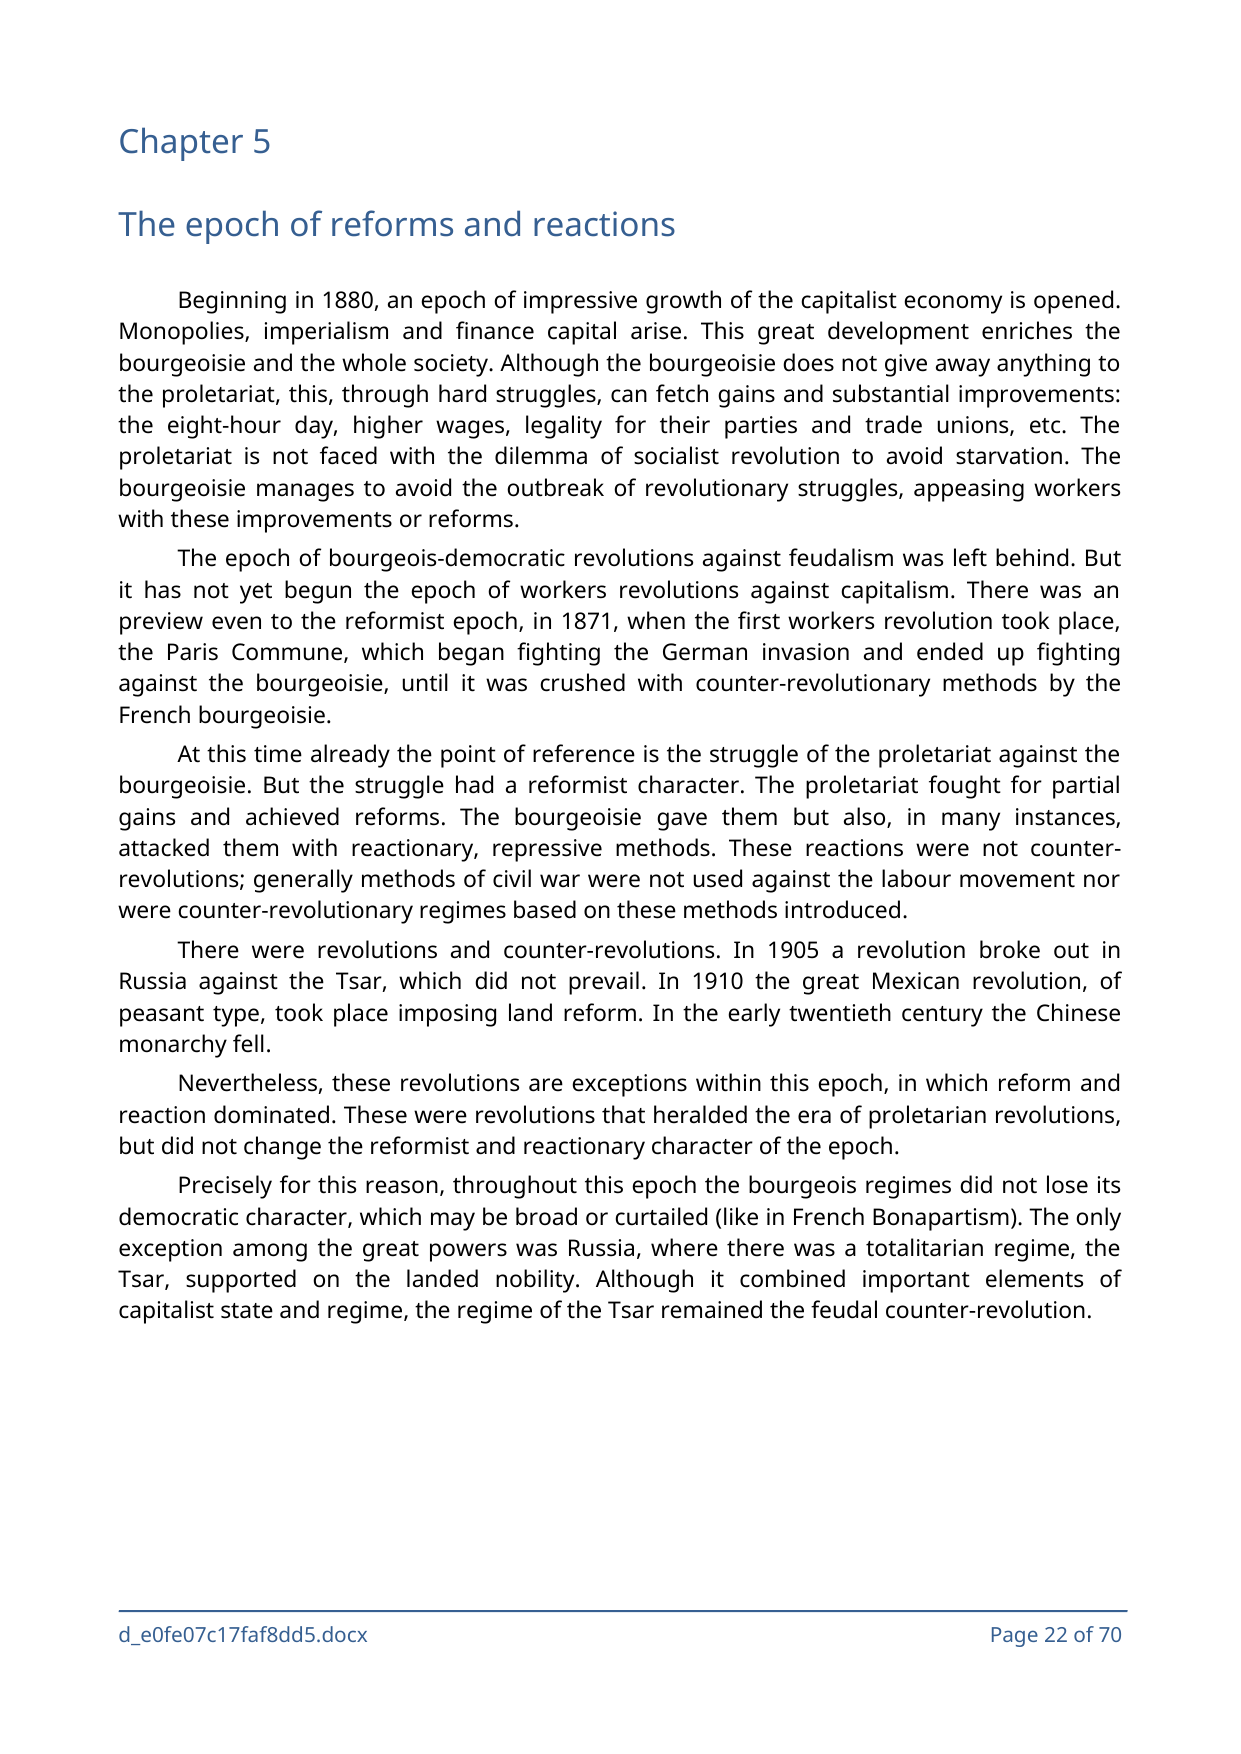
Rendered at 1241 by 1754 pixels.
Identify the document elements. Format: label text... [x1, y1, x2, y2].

subtitle The epoch of reforms and reactions [118, 201, 1122, 246]
text Nevertheless, these revolutions are exceptions within this epoch, in which reform and reaction dominated. These were revolutions that heralded the era of proletarian revolutions, but did not change the reformist and reactionary character of the epoch. [118, 1067, 1122, 1161]
text The epoch of bourgeois-democratic revolutions against feudalism was left behind. But it has not yet begun the epoch of workers revolutions against capitalism. There was an preview even to the reformist epoch, in 1871, when the first workers revolution took place, the Paris Commune, which began fighting the German invasion and ended up fighting against the bourgeoisie, until it was crushed with counter-revolutionary methods by the French bourgeoisie. [118, 542, 1122, 730]
text There were revolutions and counter-revolutions. In 1905 a revolution broke out in Russia against the Tsar, which did not prevail. In 1910 the great Mexican revolution, of peasant type, took place imposing land reform. In the early twentieth century the Chinese monarchy fell. [118, 934, 1122, 1059]
text Precisely for this reason, throughout this epoch the bourgeois regimes did not lose its democratic character, which may be broad or curtailed (like in French Bonapartism). The only exception among the great powers was Russia, where there was a totalitarian regime, the Tsar, supported on the landed nobility. Although it combined important elements of capitalist state and regime, the regime of the Tsar remained the feudal counter-revolution. [118, 1169, 1122, 1326]
text At this time already the point of reference is the struggle of the proletariat against the bourgeoisie. But the struggle had a reformist character. The proletariat fought for partial gains and achieved reforms. The bourgeoisie gave them but also, in many instances, attacked them with reactionary, repressive methods. These reactions were not counter-revolutions; generally methods of civil war were not used against the labour movement nor were counter-revolutionary regimes based on these methods introduced. [118, 738, 1122, 926]
text Beginning in 1880, an epoch of impressive growth of the capitalist economy is opened. Monopolies, imperialism and finance capital arise. This great development enriches the bourgeoisie and the whole society. Although the bourgeoisie does not give away anything to the proletariat, this, through hard struggles, can fetch gains and substantial improvements: the eight-hour day, higher wages, legality for their parties and trade unions, etc. The proletariat is not faced with the dilemma of socialist revolution to avoid starvation. The bourgeoisie manages to avoid the outbreak of revolutionary struggles, appeasing workers with these improvements or reforms. [118, 284, 1122, 534]
subtitle Chapter 5 [118, 118, 1122, 163]
